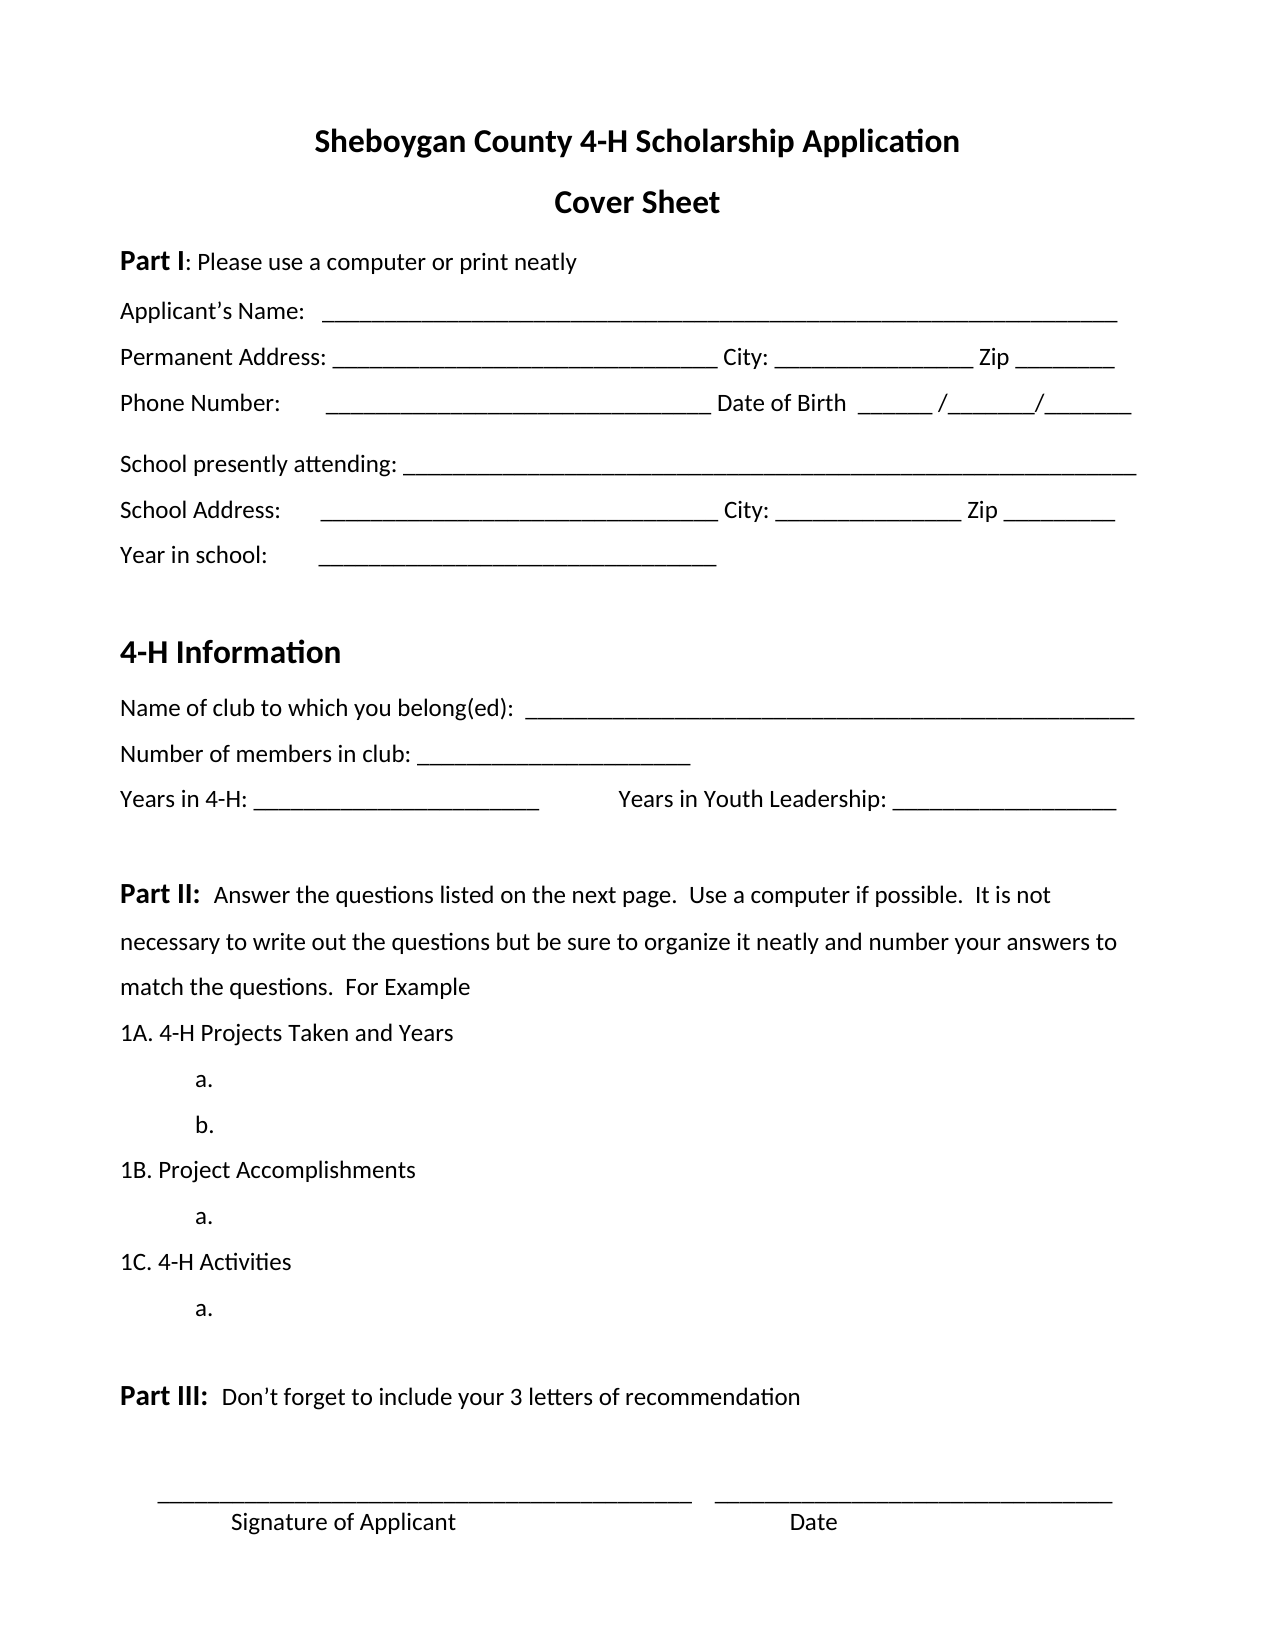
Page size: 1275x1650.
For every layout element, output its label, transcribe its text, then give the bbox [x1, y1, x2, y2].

subtitle School presently attending: ___________________________________________________________ [120, 448, 1155, 478]
subtitle Permanent Address: : ________________ Zip ________ [120, 341, 1155, 372]
subtitle Year in school: ________________________________ [120, 539, 1155, 570]
subtitle Applicant’s Name: ________________________________________________________________ [120, 296, 1155, 326]
text 1C. 4-H Activities [120, 1246, 1155, 1276]
text 4-H Information [120, 631, 1155, 672]
text b. [120, 1109, 1155, 1139]
text a. [120, 1063, 1155, 1093]
text 1B. Project Accomplishments [120, 1154, 1155, 1185]
text School Address: : _______________ Zip _________ [120, 494, 1155, 524]
text ___________________________________________ ________________________________ [157, 1476, 1155, 1506]
text Signature of Applicant Date [157, 1506, 1155, 1537]
text Number of members in club: ______________________ [120, 738, 1155, 768]
text Part III: Don’t forget to include your 3 letters of recommendation [120, 1377, 1155, 1412]
text a. [120, 1292, 1155, 1322]
subtitle Part I: Please use a computer or print neatly [120, 242, 1155, 278]
text 1A. 4-H Projects Taken and Years [120, 1017, 1155, 1048]
subtitle Phone Number: _______________________________ Date of Birth ______ /_______/_______ [120, 387, 1155, 417]
title Sheboygan County 4-H Scholarship Application [120, 120, 1155, 161]
text Years in 4-H: _______________________ Years in Youth Leadership: __________________ [120, 783, 1155, 814]
text Part II: Answer the questions listed on the next page. Use a computer if possible. It is not necessary to write out the questions but be sure to organize it neatly and number your answers to match the questions. For Example [120, 875, 1155, 1002]
subtitle Name of club to which you belong(ed): _________________________________________________ [120, 692, 1155, 723]
text a. [120, 1200, 1155, 1231]
title Cover Sheet [120, 181, 1155, 222]
